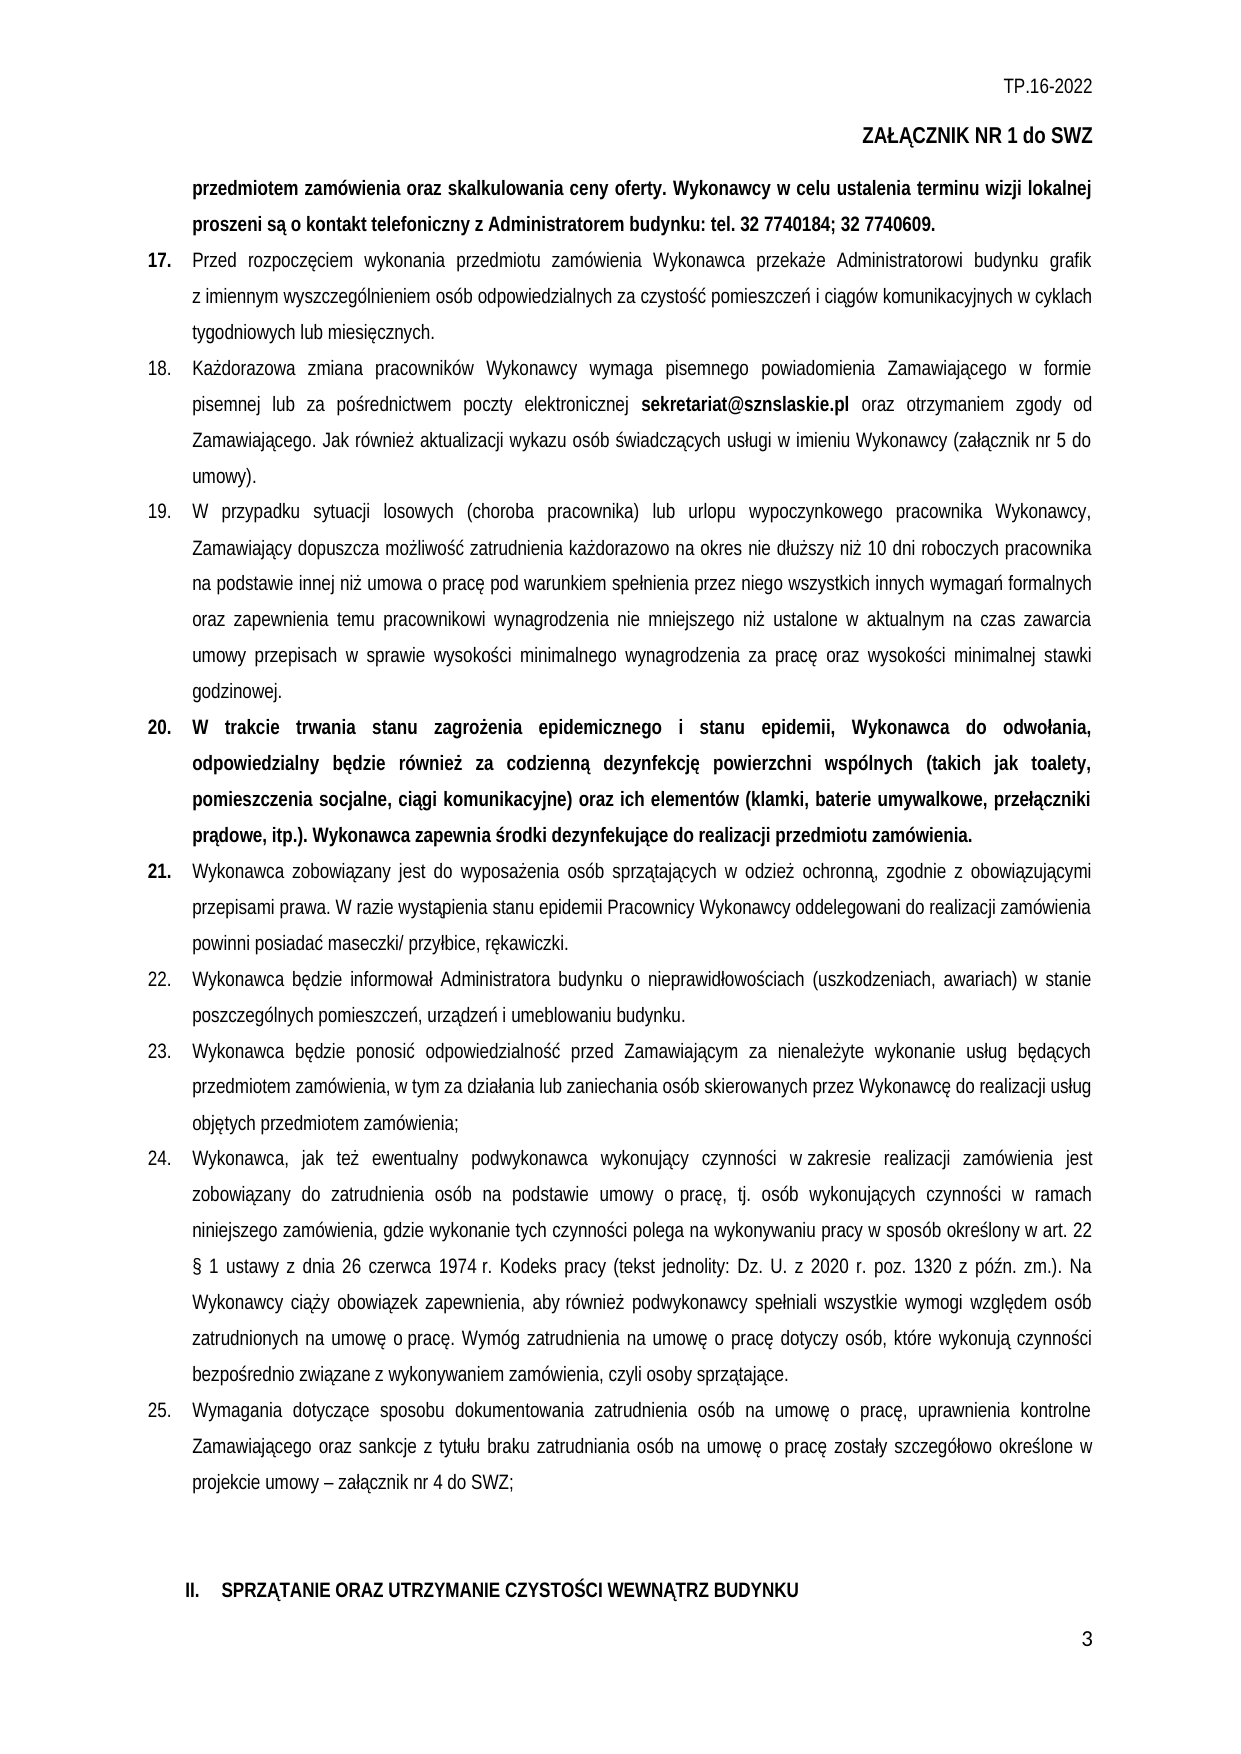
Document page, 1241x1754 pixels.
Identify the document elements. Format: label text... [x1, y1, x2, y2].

list Każdorazowa zmiana pracowników Wykonawcy wymaga pisemnego powiadomienia Zamawiającego w formie pisemnej lub za pośrednictwem poczty elektronicznej sekretariat@sznslaskie.pl oraz otrzymaniem zgody od Zamawiającego. Jak również aktualizacji wykazu osób świadczących usługi w imieniu Wykonawcy (załącznik nr 5 do umowy). [148, 356, 1093, 487]
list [148, 176, 1093, 236]
list Wykonawca zobowiązany jest do wyposażenia osób sprzątających w odzież ochronną, zgodnie z obowiązującymi przepisami prawa. W razie wystąpienia stanu epidemii Pracownicy Wykonawcy oddelegowani do realizacji zamówienia powinni posiadać maseczki/ przyłbice, rękawiczki. [148, 859, 1093, 955]
list Wykonawca będzie informował Administratora budynku o nieprawidłowościach (uszkodzeniach, awariach) w stanie poszczególnych pomieszczeń, urządzeń i umeblowaniu budynku. [148, 967, 1093, 1027]
list Wykonawca będzie ponosić odpowiedzialność przed Zamawiającym za nienależyte wykonanie usług będących przedmiotem zamówienia, w tym za działania lub zaniechania osób skierowanych przez Wykonawcę do realizacji usług objętych przedmiotem zamówienia; [148, 1038, 1093, 1134]
list Wymagania dotyczące sposobu dokumentowania zatrudnienia osób na umowę o pracę, uprawnienia kontrolne Zamawiającego oraz sankcje z tytułu braku zatrudniania osób na umowę o pracę zostały szczegółowo określone w projekcie umowy – załącznik nr 4 do SWZ; [148, 1398, 1093, 1494]
list SPRZĄTANIE ORAZ UTRZYMANIE CZYSTOŚCI WEWNĄTRZ BUDYNKU [185, 1578, 1093, 1602]
list W trakcie trwania stanu zagrożenia epidemicznego i stanu epidemii, Wykonawca do odwołania, odpowiedzialny będzie również za codzienną dezynfekcję powierzchni wspólnych (takich jak toalety, pomieszczenia socjalne, ciągi komunikacyjne) oraz ich elementów (klamki, baterie umywalkowe, przełączniki prądowe, itp.). Wykonawca zapewnia środki dezynfekujące do realizacji przedmiotu zamówienia. [148, 715, 1093, 847]
list Wykonawca, jak też ewentualny podwykonawca wykonujący czynności w zakresie realizacji zamówienia jest zobowiązany do zatrudnienia osób na podstawie umowy o pracę, tj. osób wykonujących czynności w ramach niniejszego zamówienia, gdzie wykonanie tych czynności polega na wykonywaniu pracy w sposób określony w art. 22 § 1 ustawy z dnia 26 czerwca 1974 r. Kodeks pracy (tekst jednolity: Dz. U. z 2020 r. poz. 1320 z późn. zm.). Na Wykonawcy ciąży obowiązek zapewnienia, aby również podwykonawcy spełniali wszystkie wymogi względem osób zatrudnionych na umowę o pracę. Wymóg zatrudnienia na umowę o pracę dotyczy osób, które wykonują czynności bezpośrednio związane z wykonywaniem zamówienia, czyli osoby sprzątające. [148, 1146, 1093, 1386]
list W przypadku sytuacji losowych (choroba pracownika) lub urlopu wypoczynkowego pracownika Wykonawcy, Zamawiający dopuszcza możliwość zatrudnienia każdorazowo na okres nie dłuższy niż 10 dni roboczych pracownika na podstawie innej niż umowa o pracę pod warunkiem spełnienia przez niego wszystkich innych wymagań formalnych oraz zapewnienia temu pracownikowi wynagrodzenia nie mniejszego niż ustalone w aktualnym na czas zawarcia umowy przepisach w sprawie wysokości minimalnego wynagrodzenia za pracę oraz wysokości minimalnej stawki godzinowej. [148, 499, 1093, 703]
list Przed rozpoczęciem wykonania przedmiotu zamówienia Wykonawca przekaże Administratorowi budynku grafik z imiennym wyszczególnieniem osób odpowiedzialnych za czystość pomieszczeń i ciągów komunikacyjnych w cyklach tygodniowych lub miesięcznych. [148, 248, 1093, 344]
